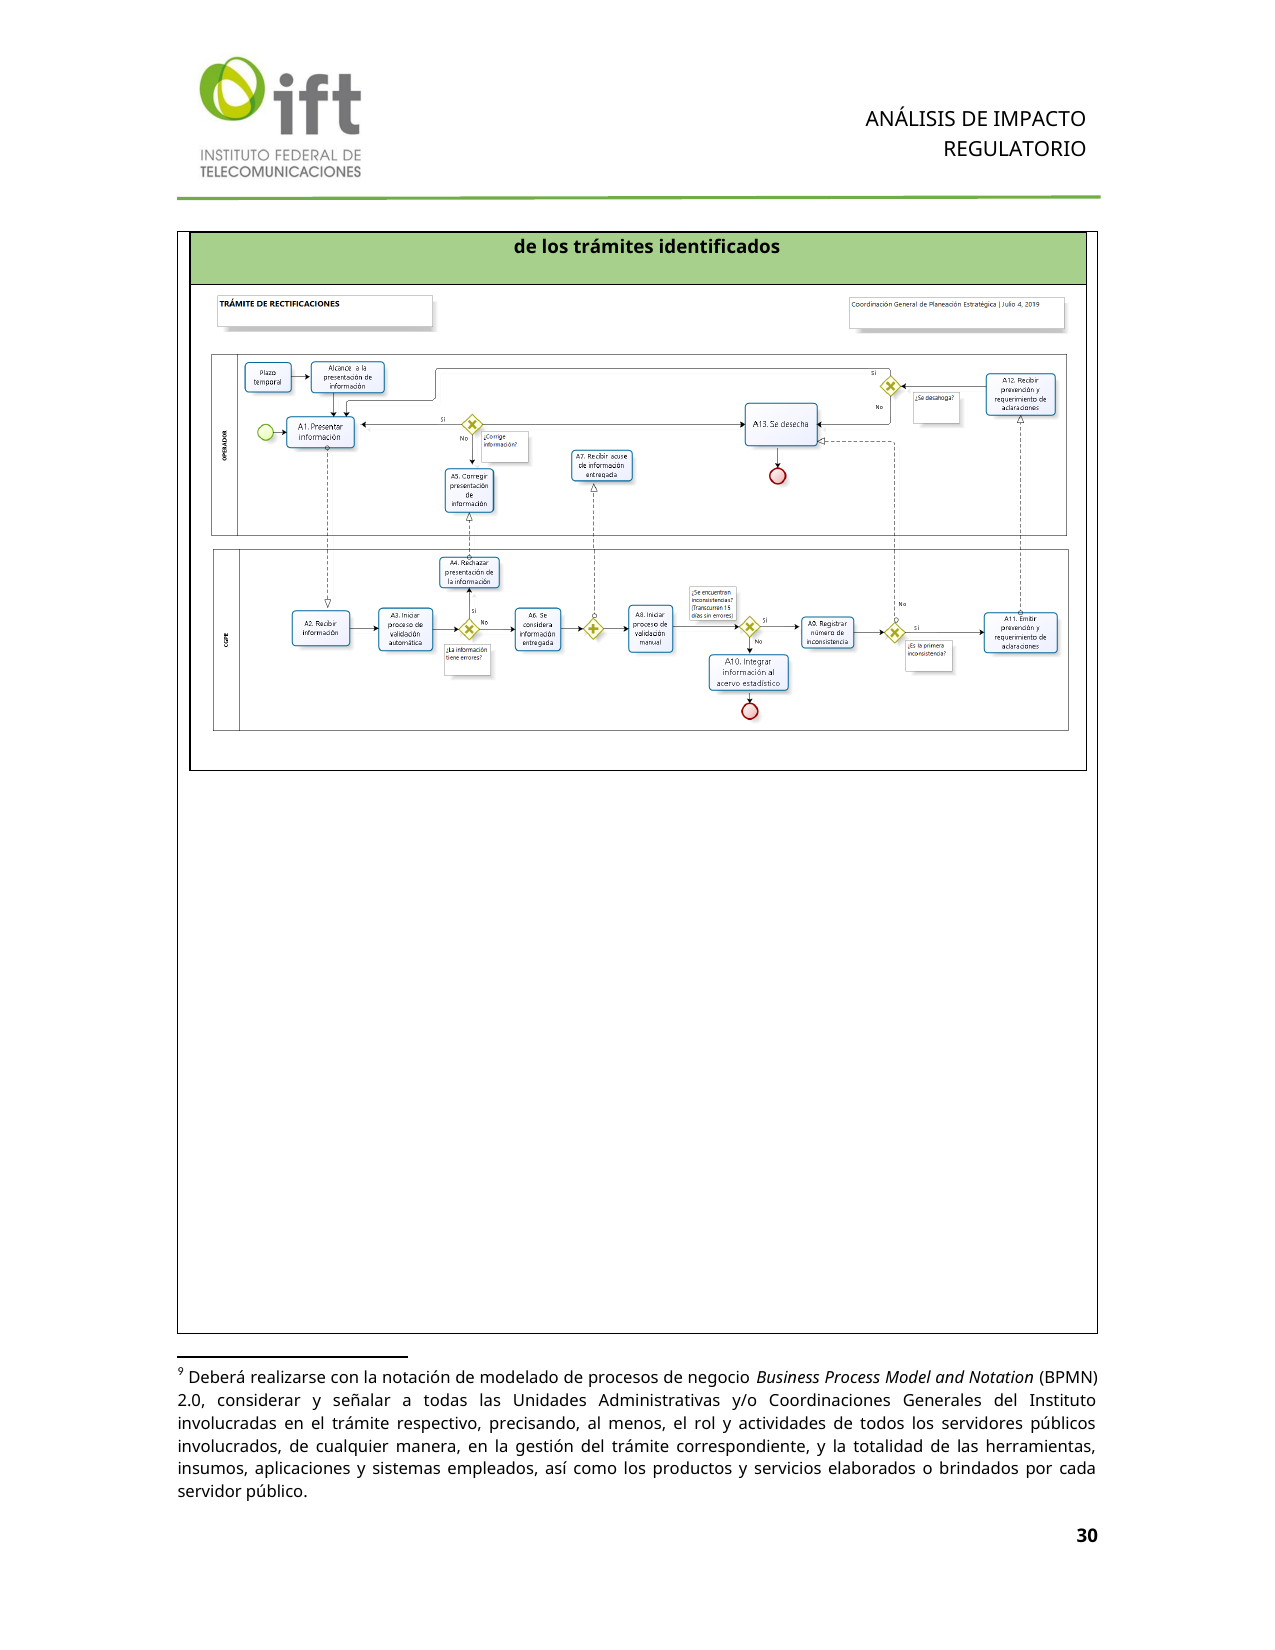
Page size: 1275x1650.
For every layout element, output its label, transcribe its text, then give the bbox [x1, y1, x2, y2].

picture [177, 52, 390, 196]
picture [201, 285, 1078, 745]
